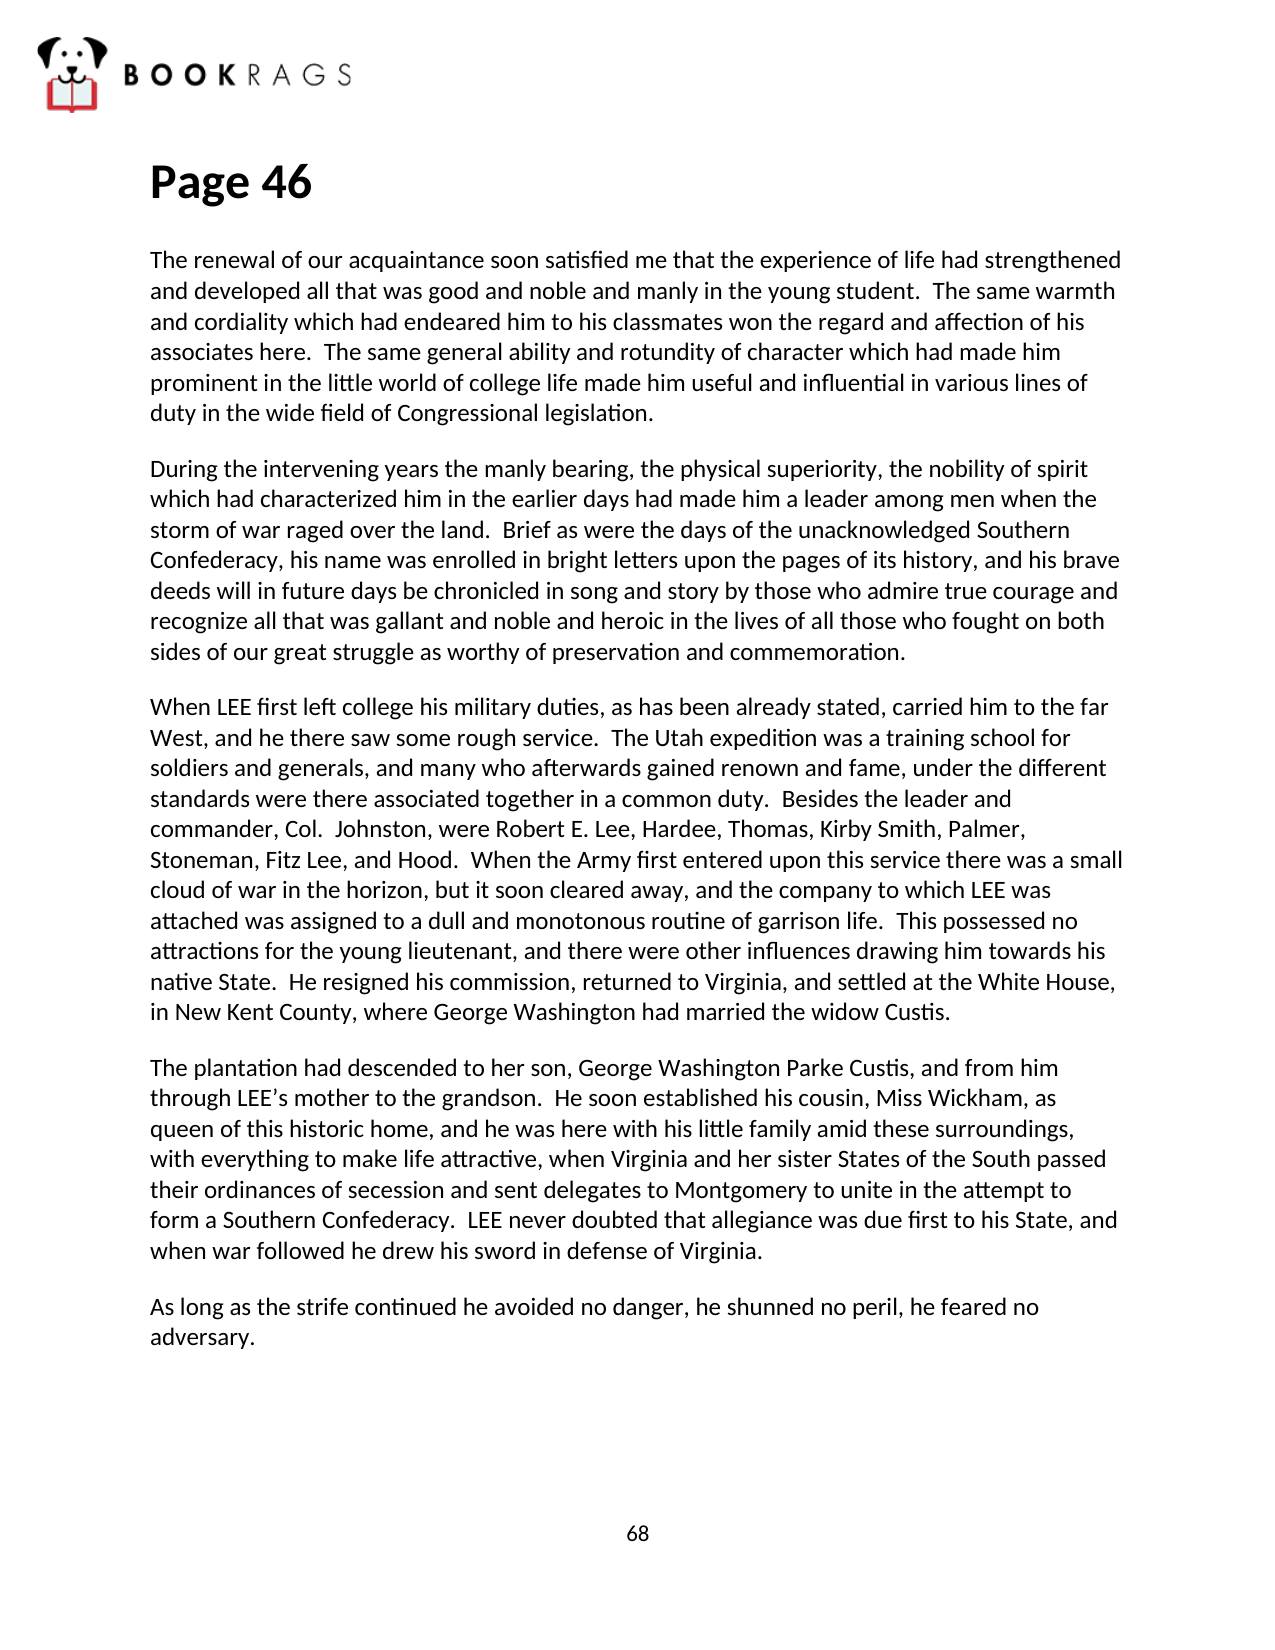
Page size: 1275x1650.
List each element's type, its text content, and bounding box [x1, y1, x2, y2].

text As long as the strife continued he avoided no danger, he shunned no peril, he feared no adversary. [150, 1291, 1125, 1352]
text When LEE first left college his military duties, as has been already stated, carried him to the far West, and he there saw some rough service. The Utah expedition was a training school for soldiers and generals, and many who afterwards gained renown and fame, under the different standards were there associated together in a common duty. Besides the leader and commander, Col. Johnston, were Robert E. Lee, Hardee, Thomas, Kirby Smith, Palmer, Stoneman, Fitz Lee, and Hood. When the Army first entered upon this service there was a small cloud of war in the horizon, but it soon cleared away, and the company to which LEE was attached was assigned to a dull and monotonous routine of garrison life. This possessed no attractions for the young lieutenant, and there were other influences drawing him towards his native State. He resigned his commission, returned to Virginia, and settled at the White House, in New Kent County, where George Washington had married the widow Custis. [150, 691, 1125, 1027]
text The plantation had descended to her son, George Washington Parke Custis, and from him through LEE’s mother to the grandson. He soon established his cousin, Miss Wickham, as queen of this historic home, and he was here with his little family amid these surroundings, with everything to make life attractive, when Virginia and her sister States of the South passed their ordinances of secession and sent delegates to Montgomery to unite in the attempt to form a Southern Confederacy. LEE never doubted that allegiance was due first to his State, and when war followed he drew his sword in defense of Virginia. [150, 1052, 1125, 1266]
text During the intervening years the manly bearing, the physical superiority, the nobility of spirit which had characterized him in the earlier days had made him a leader among men when the storm of war raged over the land. Brief as were the days of the unacknowledged Southern Confederacy, his name was enrolled in bright letters upon the pages of its history, and his brave deeds will in future days be chronicled in song and story by those who admire true courage and recognize all that was gallant and noble and heroic in the lives of all those who fought on both sides of our great struggle as worthy of preservation and commemoration. [150, 453, 1125, 666]
text Page 46 [150, 150, 1125, 211]
picture [37, 37, 351, 113]
text The renewal of our acquaintance soon satisfied me that the experience of life had strengthened and developed all that was good and noble and manly in the young student. The same warmth and cordiality which had endeared him to his classmates won the regard and affection of his associates here. The same general ability and rotundity of character which had made him prominent in the little world of college life made him useful and influential in various lines of duty in the wide field of Congressional legislation. [150, 244, 1125, 428]
